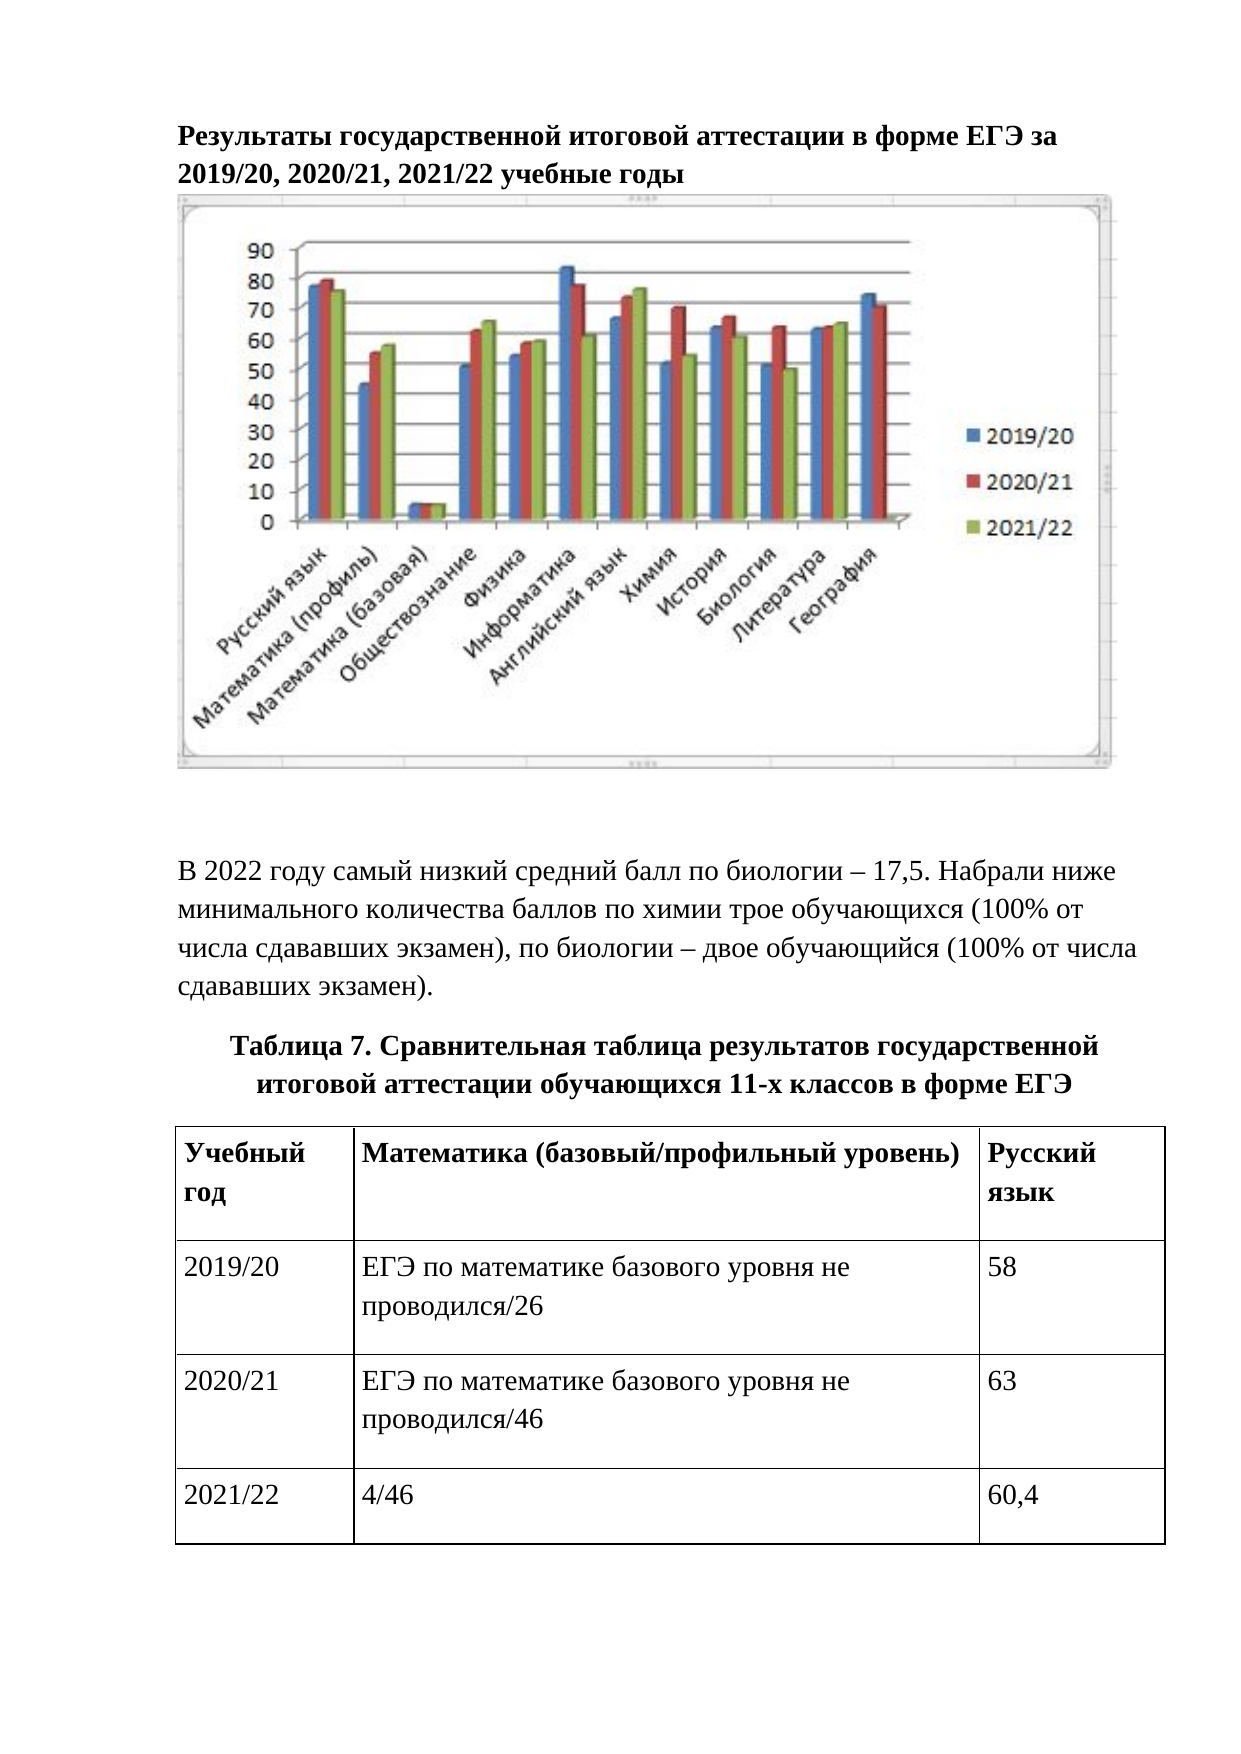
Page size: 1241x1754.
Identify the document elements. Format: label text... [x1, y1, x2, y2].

text В 2022 году самый низкий средний балл по биологии – 17,5. Набрали ниже минимального количества баллов по химии трое обучающихся (100% от числа сдававших экзамен), по биологии – двое обучающийся (100% от числа сдававших экзамен). [177, 853, 1152, 1002]
table_header Математика (базовый/профильный уровень) [355, 1127, 979, 1240]
table_header Учебный год [176, 1127, 354, 1240]
table_cell ЕГЭ по математике базового уровня не проводился/46 [355, 1355, 979, 1468]
table_header Русский язык [980, 1127, 1164, 1240]
picture [177, 194, 1118, 769]
table_cell 58 [980, 1241, 1164, 1354]
text Таблица 7. Сравнительная таблица результатов государственной итоговой аттестации обучающихся 11-х классов в форме ЕГЭ [177, 1028, 1152, 1100]
table_cell ЕГЭ по математике базового уровня не проводился/26 [355, 1241, 979, 1354]
table_cell 60,4 [980, 1469, 1164, 1543]
table_cell 4/46 [355, 1469, 979, 1543]
table_cell 2019/20 [176, 1241, 353, 1354]
table_cell 2020/21 [176, 1355, 353, 1468]
table_cell 63 [980, 1355, 1164, 1468]
table_cell 2021/22 [176, 1469, 353, 1543]
